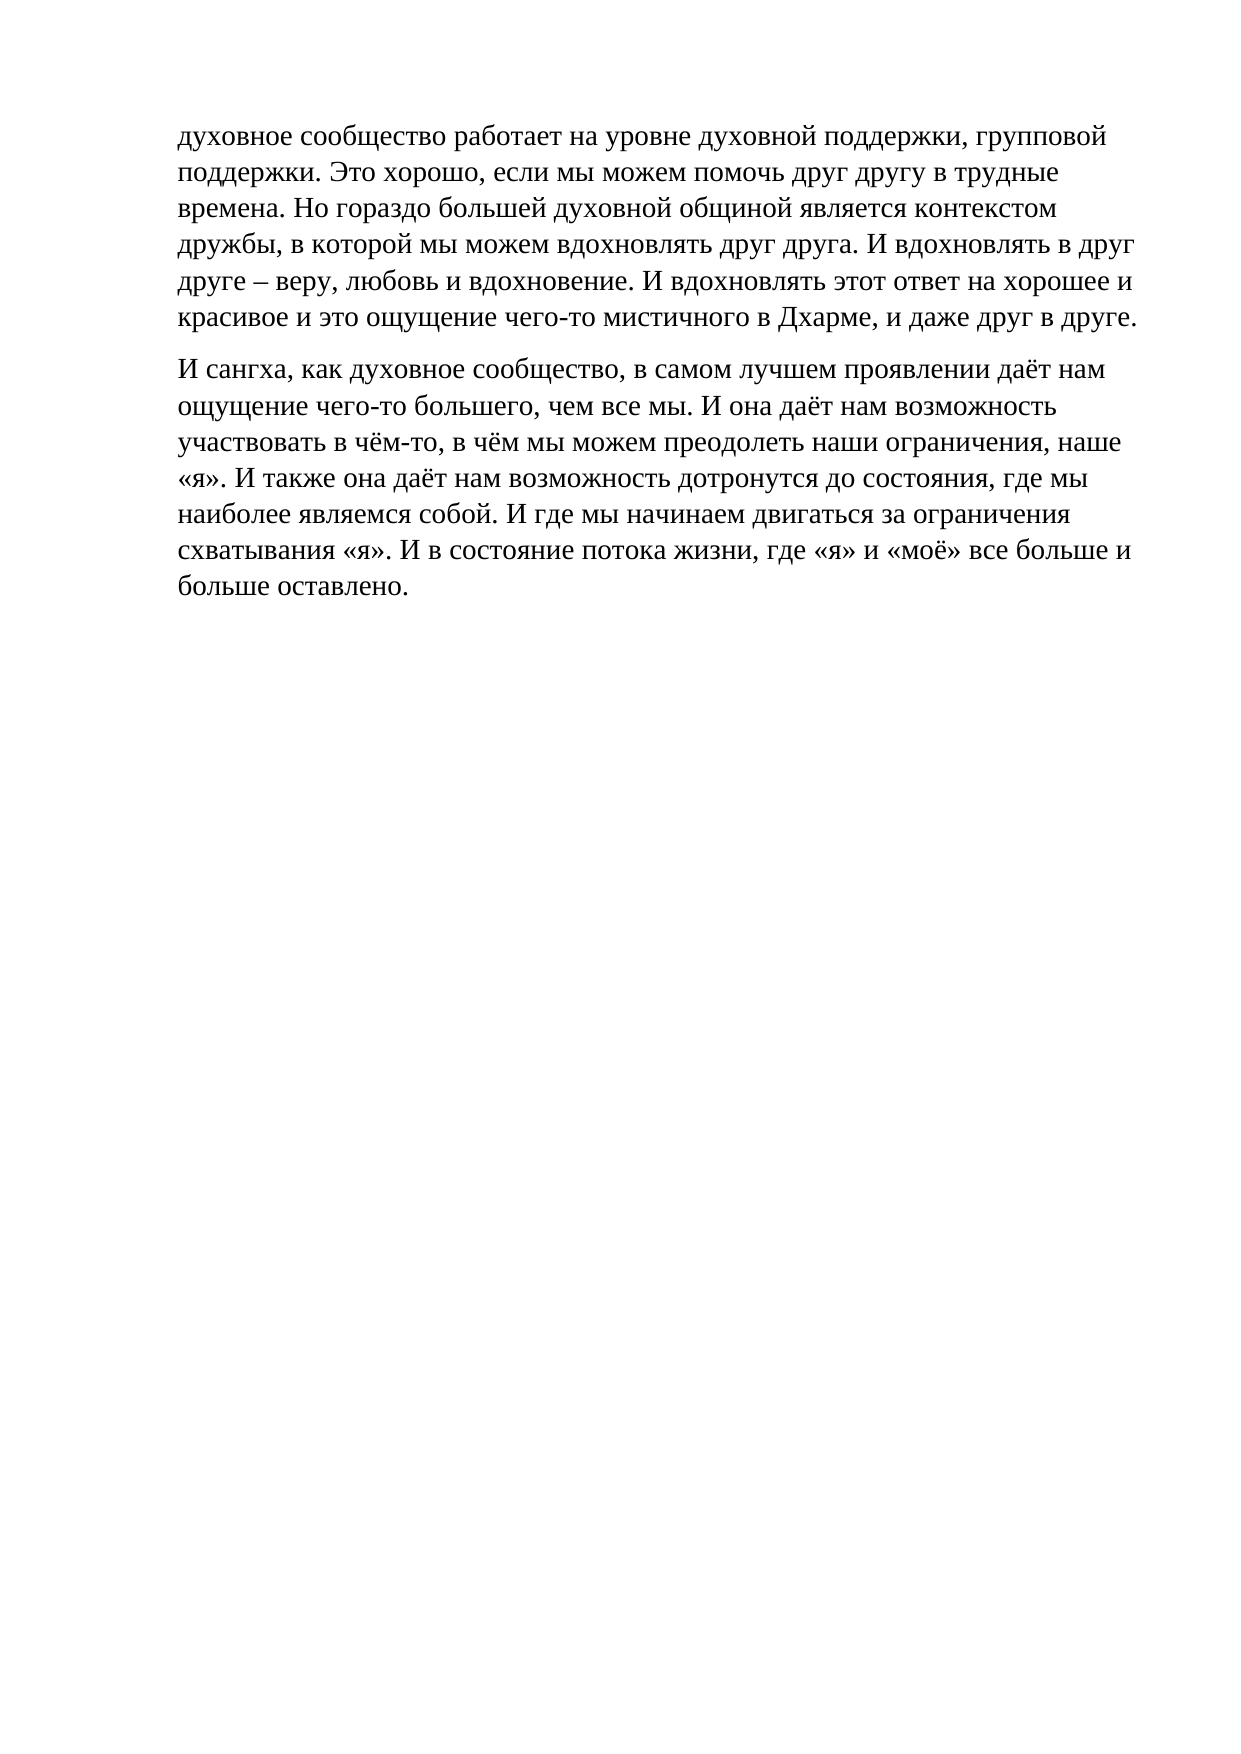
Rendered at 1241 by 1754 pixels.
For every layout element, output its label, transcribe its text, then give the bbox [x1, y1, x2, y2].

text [177, 118, 1152, 332]
text И сангха, как духовное сообщество, в самом лучшем проявлении даёт нам ощущение чего-то большего, чем все мы. И она даёт нам возможность участвовать в чём-то, в чём мы можем преодолеть наши ограничения, наше «я». И также она даёт нам возможность дотронутся до состояния, где мы наиболее являемся собой. И где мы начинаем двигаться за ограничения схватывания «я». И в состояние потока жизни, где «я» и «моё» все больше и больше оставлено. [177, 352, 1152, 602]
